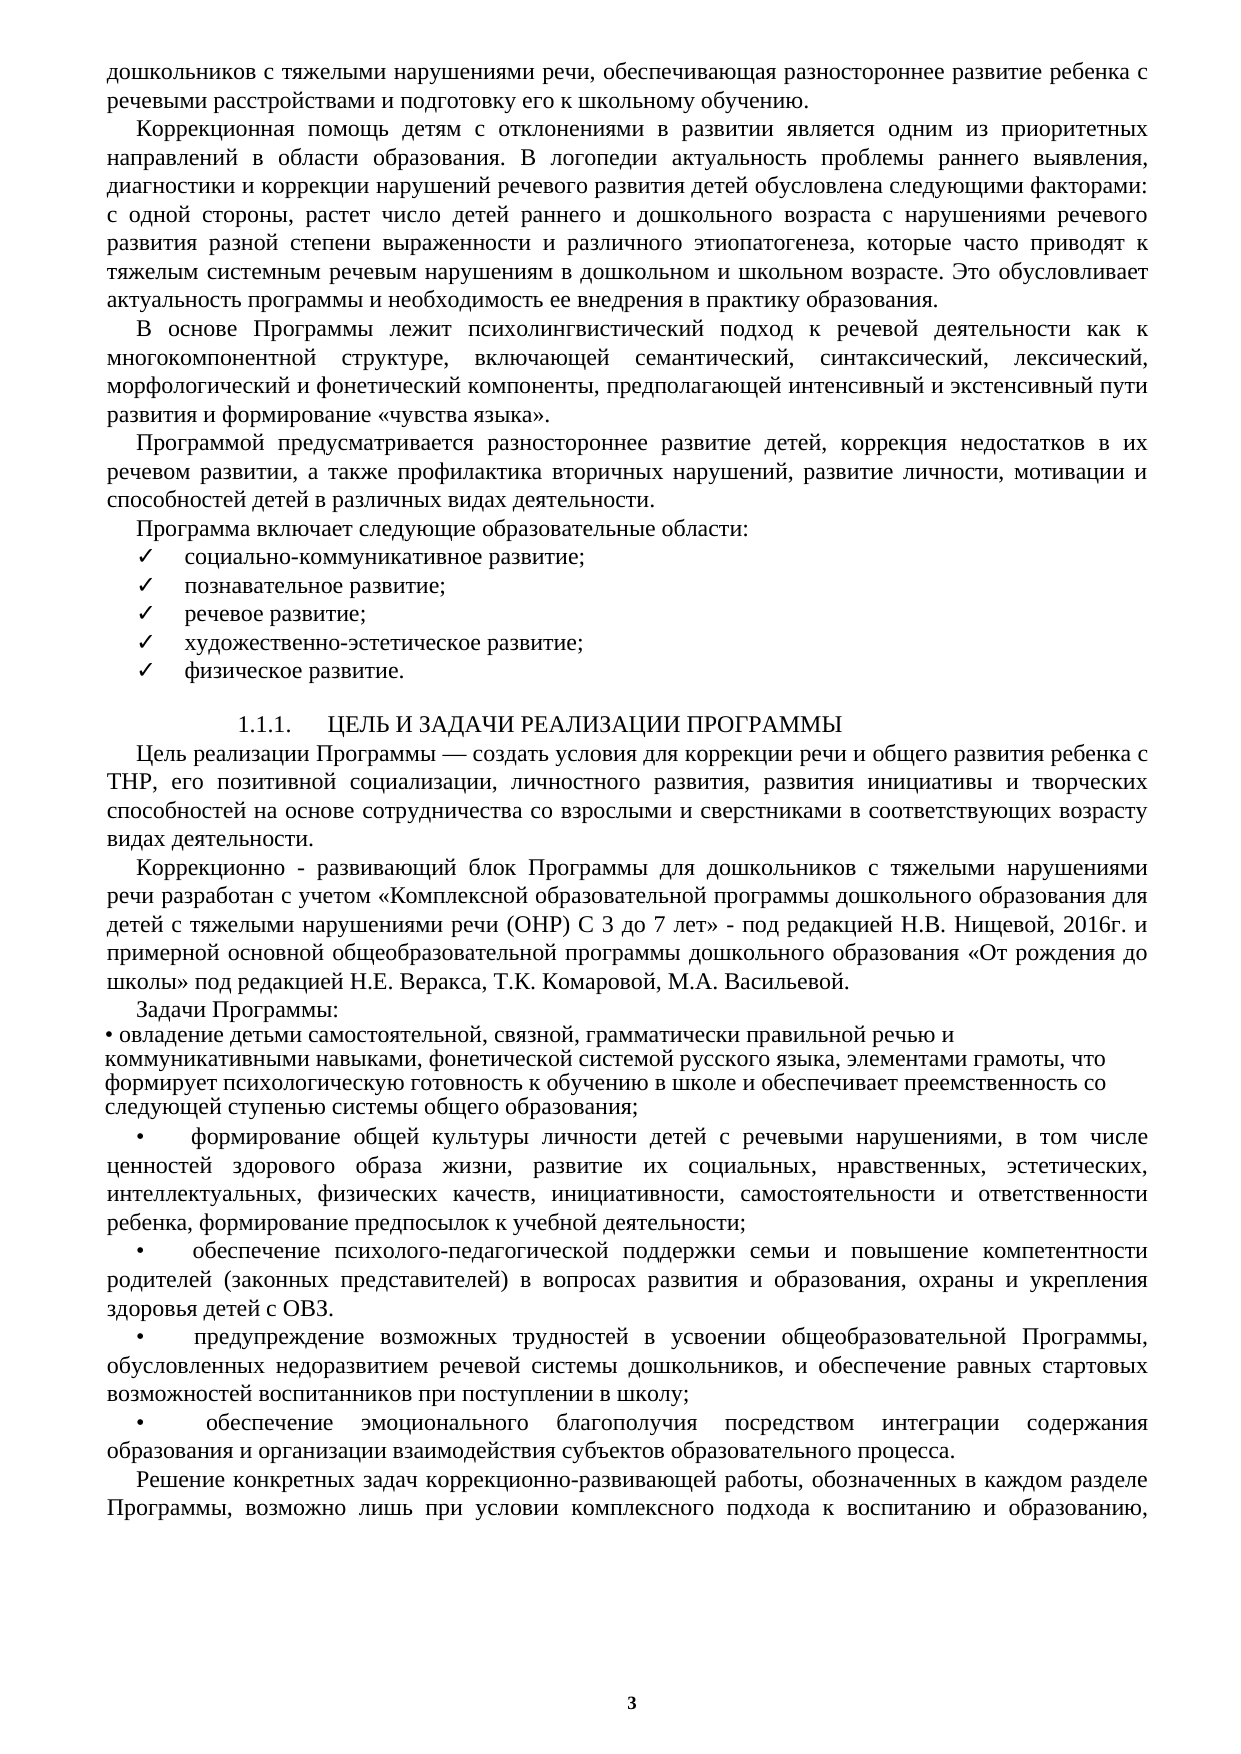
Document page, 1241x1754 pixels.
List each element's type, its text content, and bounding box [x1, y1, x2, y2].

text Коррекционная помощь детям с отклонениями в развитии является одним из приоритетных направлений в области образования. В логопедии актуальность проблемы раннего выявления, диагностики и коррекции нарушений речевого развития детей обусловлена следующими факторами: с одной стороны, растет число детей раннего и дошкольного возраста с нарушениями речевого развития разной степени выраженности и различного этиопатогенеза, которые часто приводят к тяжелым системным речевым нарушениям в дошкольном и школьном возрасте. Это обусловливает актуальность программы и необходимость ее внедрения в практику образования. [107, 114, 1149, 314]
list речевое развитие; [107, 599, 1151, 628]
list социально-коммуникативное развитие; [107, 542, 1151, 571]
text В основе Программы лежит психолингвистический подход к речевой деятельности как к многокомпонентной структуре, включающей семантический, синтаксический, лексический, морфологический и фонетический компоненты, предполагающей интенсивный и экстенсивный пути развития и формирование «чувства языка». [107, 314, 1149, 428]
list формирование общей культуры личности детей с речевыми нарушениями, в том числе ценностей здорового образа жизни, развитие их социальных, нравственных, эстетических, интеллектуальных, физических качеств, инициативности, самостоятельности и ответственности ребенка, формирование предпосылок к учебной деятельности; [107, 1122, 1149, 1236]
list художественно-эстетическое развитие; [107, 628, 1151, 656]
text • овладение детьми самостоятельной, связной, грамматически правильной речью и коммуникативными навыками, фонетической системой русского языка, элементами грамоты, что формирует психологическую готовность к обучению в школе и обеспечивает преемственность со следующей ступенью системы общего образования; [104, 1024, 1151, 1119]
text Задачи Программы: [107, 995, 1151, 1024]
list физическое развитие. [107, 656, 1151, 685]
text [107, 57, 1149, 114]
text Программой предусматривается разностороннее развитие детей, коррекция недостатков в их речевом развитии, а также профилактика вторичных нарушений, развитие личности, мотивации и способностей детей в различных видах деятельности. [107, 428, 1149, 513]
text Программа включает следующие образовательные области: [107, 513, 1151, 542]
list познавательное развитие; [107, 571, 1151, 599]
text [107, 1464, 1149, 1521]
list обеспечение психолого-педагогической поддержки семьи и повышение компетентности родителей (законных представителей) в вопросах развития и образования, охраны и укрепления здоровья детей с ОВЗ. [107, 1236, 1149, 1322]
list предупреждение возможных трудностей в усвоении общеобразовательной Программы, обусловленных недоразвитием речевой системы дошкольников, и обеспечение равных стартовых возможностей воспитанников при поступлении в школу; [107, 1322, 1149, 1407]
list ЦЕЛЬ И ЗАДАЧИ РЕАЛИЗАЦИИ ПРОГРАММЫ [237, 710, 1151, 738]
text Цель реализации Программы — создать условия для коррекции речи и общего развития ребенка с ТНР, его позитивной социализации, личностного развития, развития инициативы и творческих способностей на основе сотрудничества со взрослыми и сверстниками в соответствующих возрасту видах деятельности. [107, 738, 1149, 852]
list обеспечение эмоционального благополучия посредством интеграции содержания образования и организации взаимодействия субъектов образовательного процесса. [107, 1407, 1149, 1464]
text Коррекционно - развивающий блок Программы для дошкольников с тяжелыми нарушениями речи разработан с учетом «Комплексной образовательной программы дошкольного образования для детей с тяжелыми нарушениями речи (ОНР) С 3 до 7 лет» - под редакцией Н.В. Нищевой, 2016г. и примерной основной общеобразовательной программы дошкольного образования «От рождения до школы» под редакцией Н.Е. Веракса, Т.К. Комаровой, М.А. Васильевой. [107, 852, 1149, 995]
